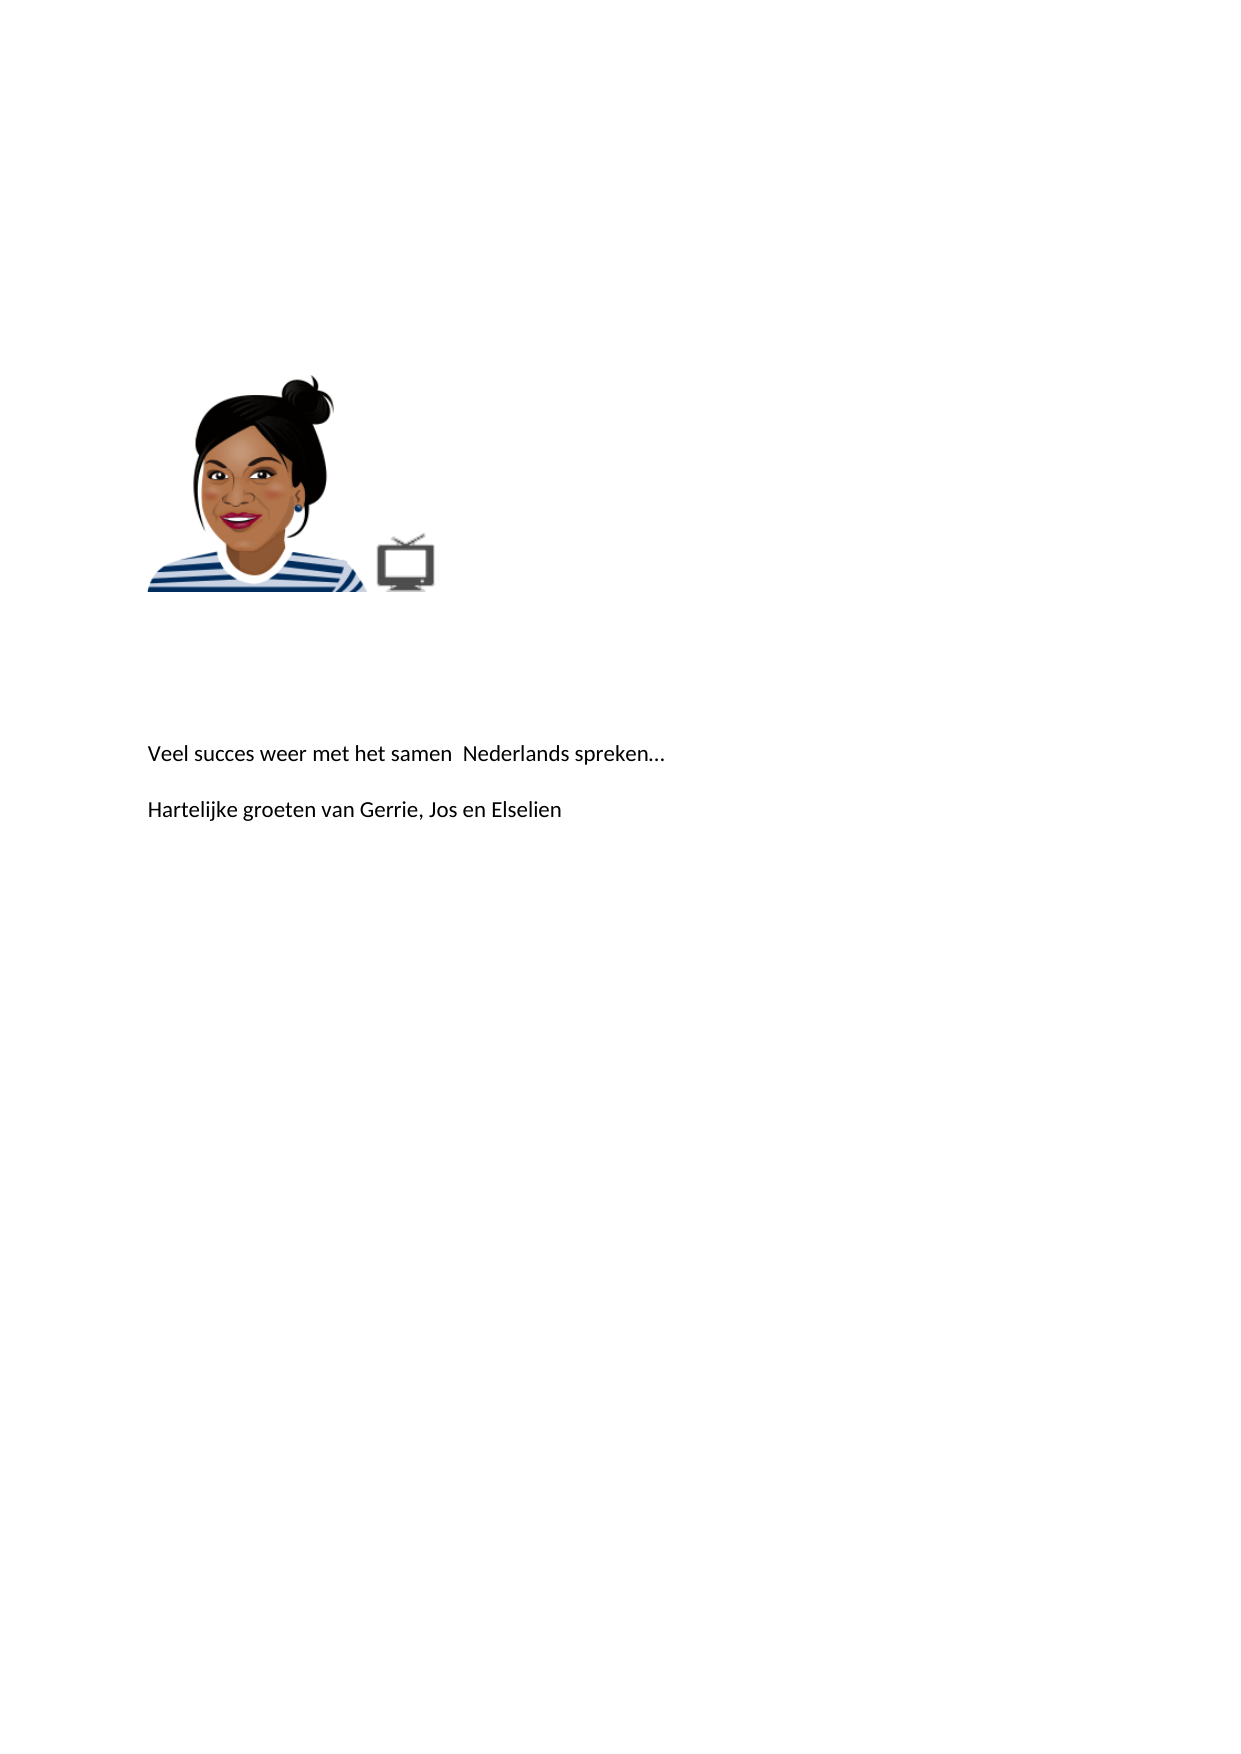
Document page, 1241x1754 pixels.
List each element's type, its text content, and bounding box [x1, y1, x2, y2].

text Veel succes weer met het samen Nederlands spreken… [148, 739, 1093, 768]
picture [147, 147, 448, 592]
text Bekijk de video [148, 332, 1093, 596]
text Hartelijke groeten van Gerrie, Jos en Elselien [148, 796, 1093, 824]
